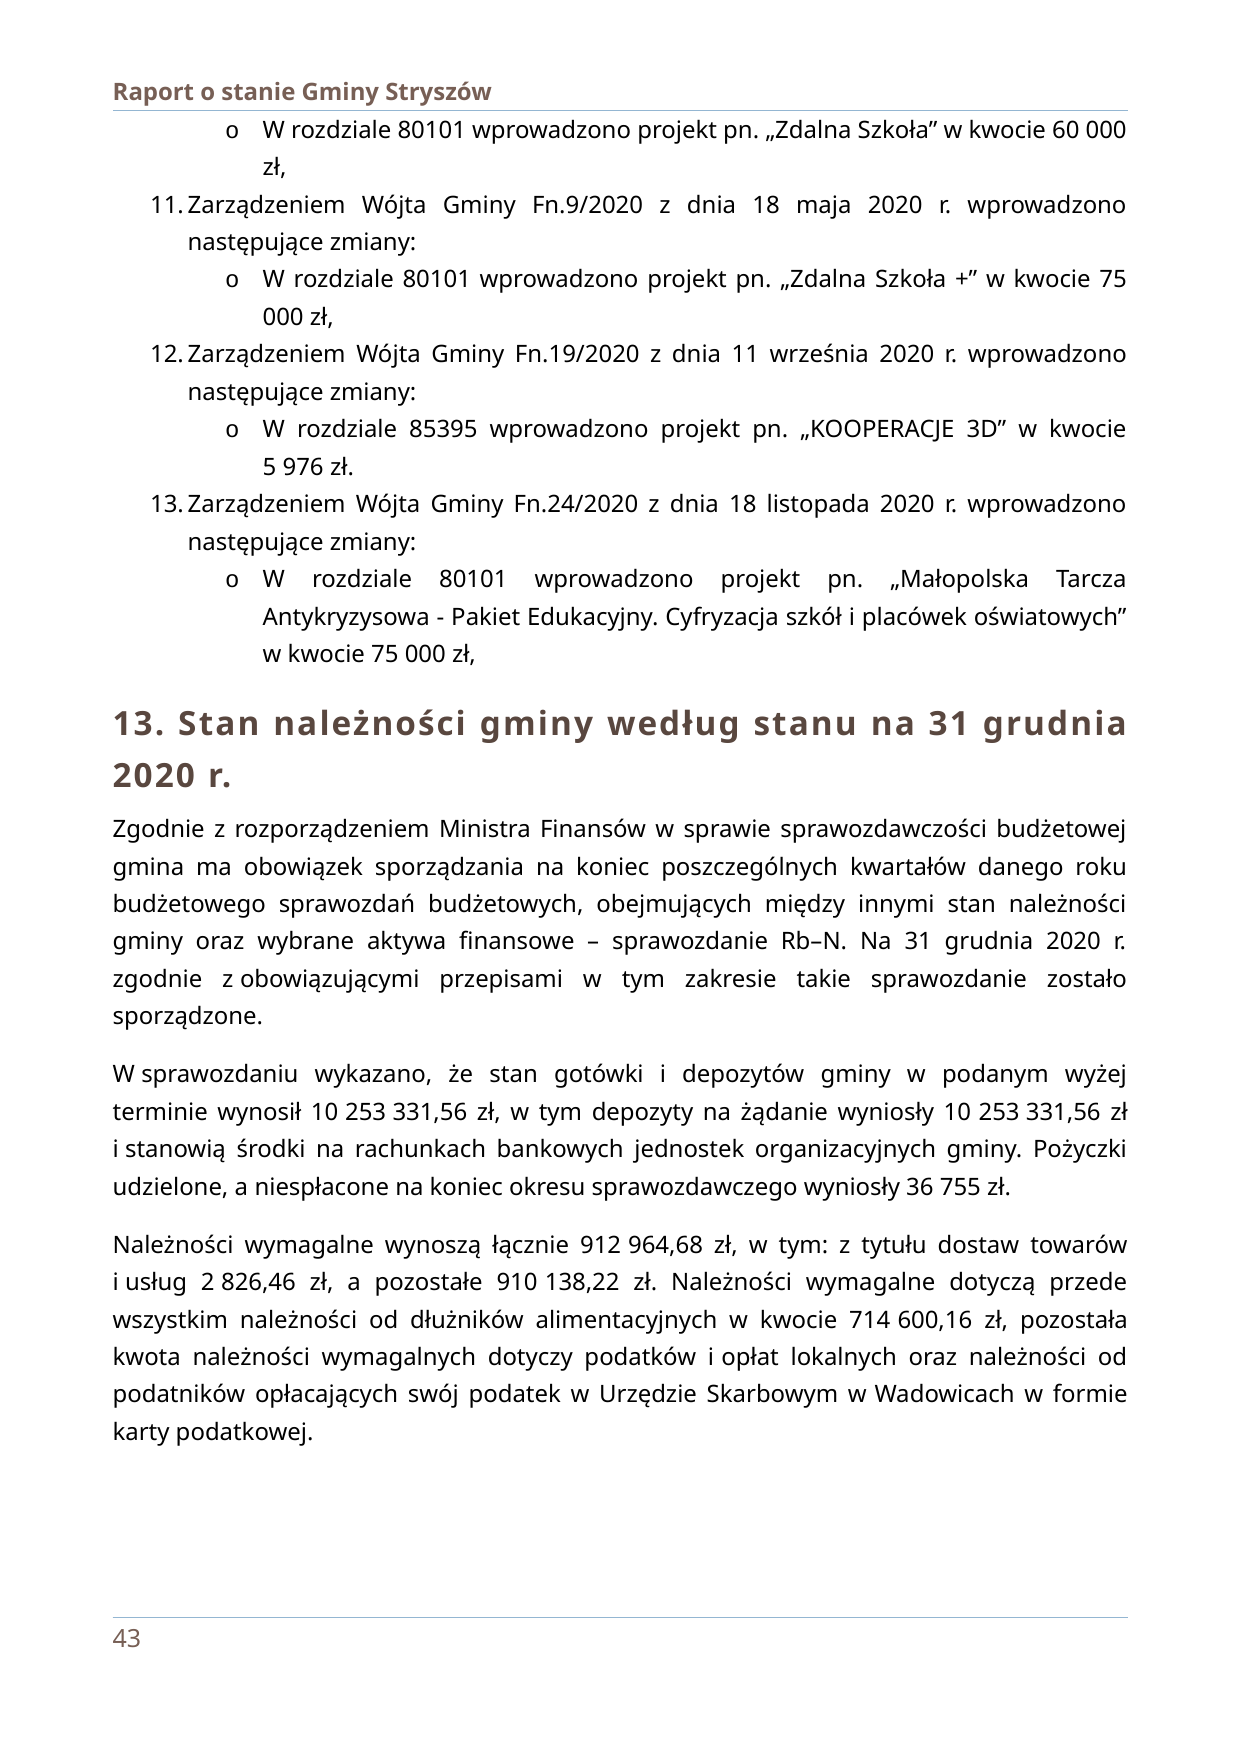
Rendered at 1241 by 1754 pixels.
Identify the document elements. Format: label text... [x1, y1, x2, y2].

text Zgodnie z rozporządzeniem Ministra Finansów w sprawie sprawozdawczości budżetowej gmina ma obowiązek sporządzania na koniec poszczególnych kwartałów danego roku budżetowego sprawozdań budżetowych, obejmujących między innymi stan należności gminy oraz wybrane aktywa finansowe – sprawozdanie Rb–N. Na 31 grudnia 2020 r. zgodnie z obowiązującymi przepisami w tym zakresie takie sprawozdanie zostało sporządzone. [112, 812, 1128, 1032]
list Zarządzeniem Wójta Gminy Fn.24/2020 z dnia 18 listopada 2020 r. wprowadzono następujące zmiany: [150, 487, 1128, 557]
list Zarządzeniem Wójta Gminy Fn.19/2020 z dnia 11 września 2020 r. wprowadzono następujące zmiany: [150, 337, 1128, 407]
text W sprawozdaniu wykazano, że stan gotówki i depozytów gminy w podanym wyżej terminie wynosił 10 253 331,56 zł, w tym depozyty na żądanie wyniosły 10 253 331,56 zł i stanowią środki na rachunkach bankowych jednostek organizacyjnych gminy. Pożyczki udzielone, a niespłacone na koniec okresu sprawozdawczego wyniosły 36 755 zł. [112, 1057, 1128, 1202]
list W rozdziale 80101 wprowadzono projekt pn. „Zdalna Szkoła” w kwocie 60 000 zł, [225, 112, 1128, 183]
list W rozdziale 85395 wprowadzono projekt pn. „KOOPERACJE 3D” w kwocie 5 976 zł. [225, 412, 1128, 482]
subtitle 13. Stan należności gminy według stanu na 31 grudnia 2020 r. [112, 699, 1128, 797]
list W rozdziale 80101 wprowadzono projekt pn. „Małopolska Tarcza Antykryzysowa - Pakiet Edukacyjny. Cyfryzacja szkół i placówek oświatowych” w kwocie 75 000 zł, [225, 562, 1128, 669]
list W rozdziale 80101 wprowadzono projekt pn. „Zdalna Szkoła +” w kwocie 75 000 zł, [225, 262, 1128, 332]
list Zarządzeniem Wójta Gminy Fn.9/2020 z dnia 18 maja 2020 r. wprowadzono następujące zmiany: [150, 187, 1128, 257]
text Należności wymagalne wynoszą łącznie 912 964,68 zł, w tym: z tytułu dostaw towarów i usług 2 826,46 zł, a pozostałe 910 138,22 zł. Należności wymagalne dotyczą przede wszystkim należności od dłużników alimentacyjnych w kwocie 714 600,16 zł, pozostała kwota należności wymagalnych dotyczy podatków i opłat lokalnych oraz należności od podatników opłacających swój podatek w Urzędzie Skarbowym w Wadowicach w formie karty podatkowej. [112, 1228, 1128, 1447]
